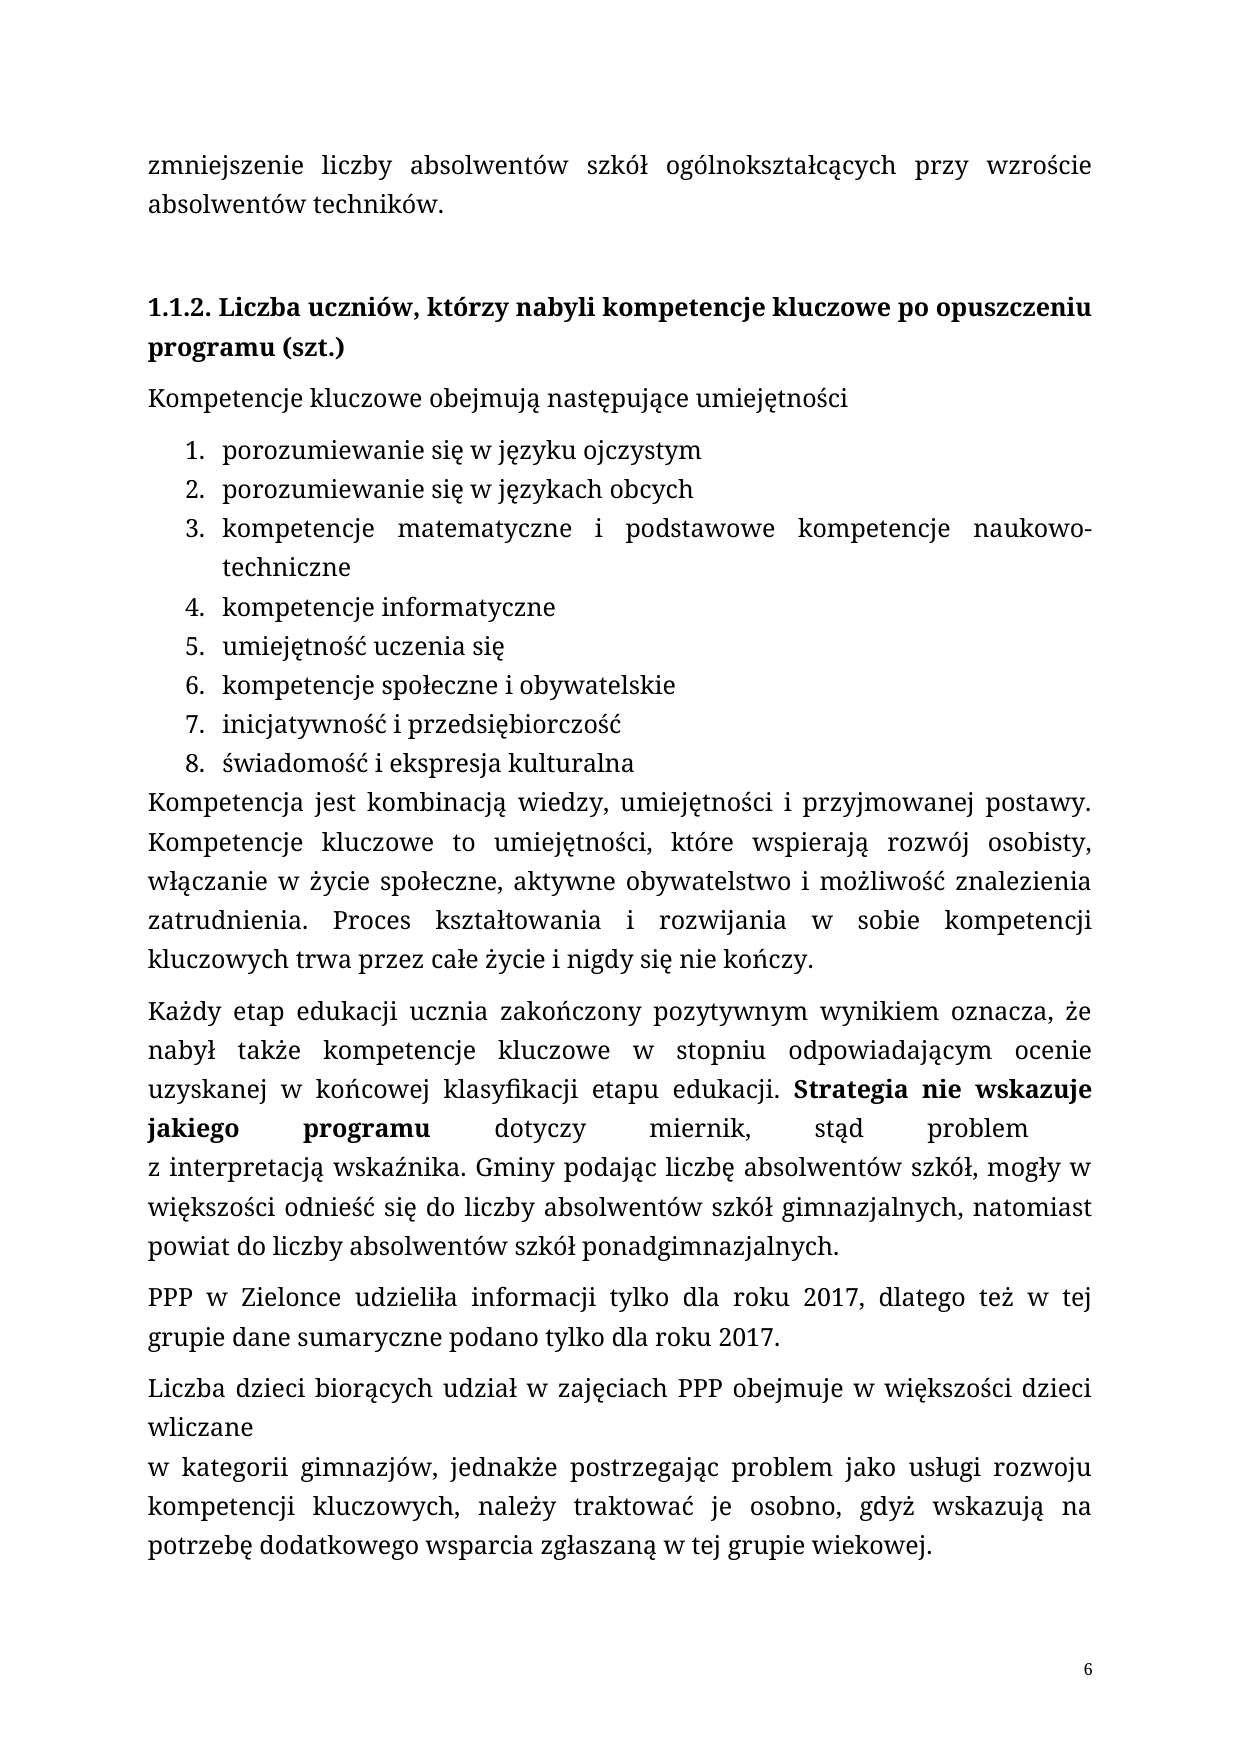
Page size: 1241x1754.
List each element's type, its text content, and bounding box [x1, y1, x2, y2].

list porozumiewanie się w języku ojczystym [185, 433, 1093, 467]
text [148, 148, 1093, 221]
text Każdy etap edukacji ucznia zakończony pozytywnym wynikiem oznacza, że nabył także kompetencje kluczowe w stopniu odpowiadającym ocenie uzyskanej w końcowej klasyfikacji etapu edukacji. Strategia nie wskazuje jakiego programu dotyczy miernik, stąd problem z interpretacją wskaźnika. Gminy podając liczbę absolwentów szkół, mogły w większości odnieść się do liczby absolwentów szkół gimnazjalnych, natomiast powiat do liczby absolwentów szkół ponadgimnazjalnych. [148, 993, 1093, 1262]
list porozumiewanie się w językach obcych [185, 472, 1093, 506]
text PPP w Zielonce udzieliła informacji tylko dla roku 2017, dlatego też w tej grupie dane sumaryczne podano tylko dla roku 2017. [148, 1280, 1093, 1353]
list kompetencje społeczne i obywatelskie [185, 668, 1093, 702]
text Kompetencje kluczowe obejmują następujące umiejętności [148, 381, 1093, 415]
text Liczba dzieci biorących udział w zajęciach PPP obejmuje w większości dzieci wliczane w kategorii gimnazjów, jednakże postrzegając problem jako usługi rozwoju kompetencji kluczowych, należy traktować je osobno, gdyż wskazują na potrzebę dodatkowego wsparcia zgłaszaną w tej grupie wiekowej. [148, 1371, 1093, 1562]
list kompetencje informatyczne [185, 589, 1093, 623]
list kompetencje matematyczne i podstawowe kompetencje naukowo-techniczne [185, 511, 1093, 584]
list umiejętność uczenia się [185, 628, 1093, 662]
text 1.1.2. Liczba uczniów, którzy nabyli kompetencje kluczowe po opuszczeniu programu (szt.) [148, 290, 1093, 363]
list świadomość i ekspresja kulturalna [185, 746, 1093, 780]
text Kompetencja jest kombinacją wiedzy, umiejętności i przyjmowanej postawy. Kompetencje kluczowe to umiejętności, które wspierają rozwój osobisty, włączanie w życie społeczne, aktywne obywatelstwo i możliwość znalezienia zatrudnienia. Proces kształtowania i rozwijania w sobie kompetencji kluczowych trwa przez całe życie i nigdy się nie kończy. [148, 785, 1093, 976]
list inicjatywność i przedsiębiorczość [185, 707, 1093, 741]
